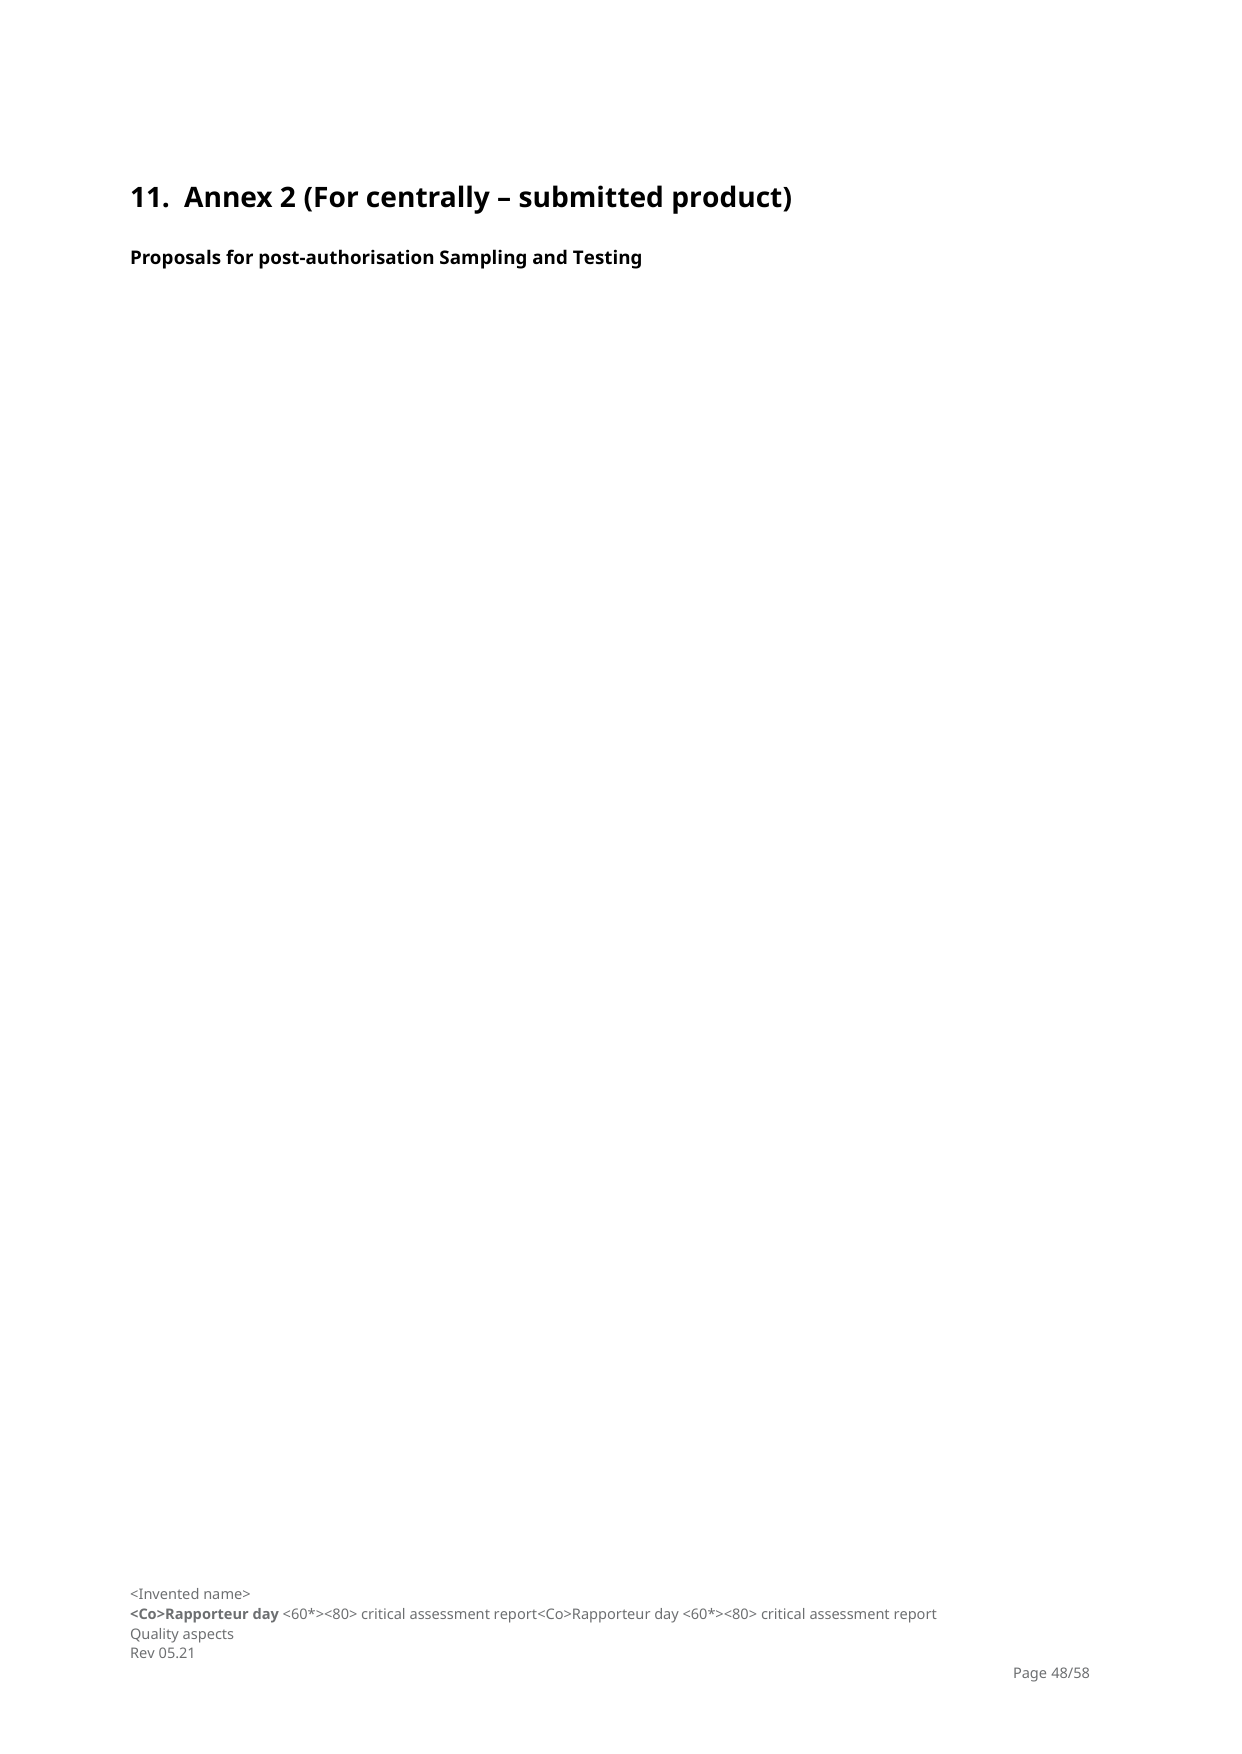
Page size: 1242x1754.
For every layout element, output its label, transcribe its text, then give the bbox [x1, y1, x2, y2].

subtitle Annex 2 (For centrally – submitted product) [130, 177, 1112, 215]
subtitle Proposals for post-authorisation Sampling and Testing [130, 244, 1112, 270]
